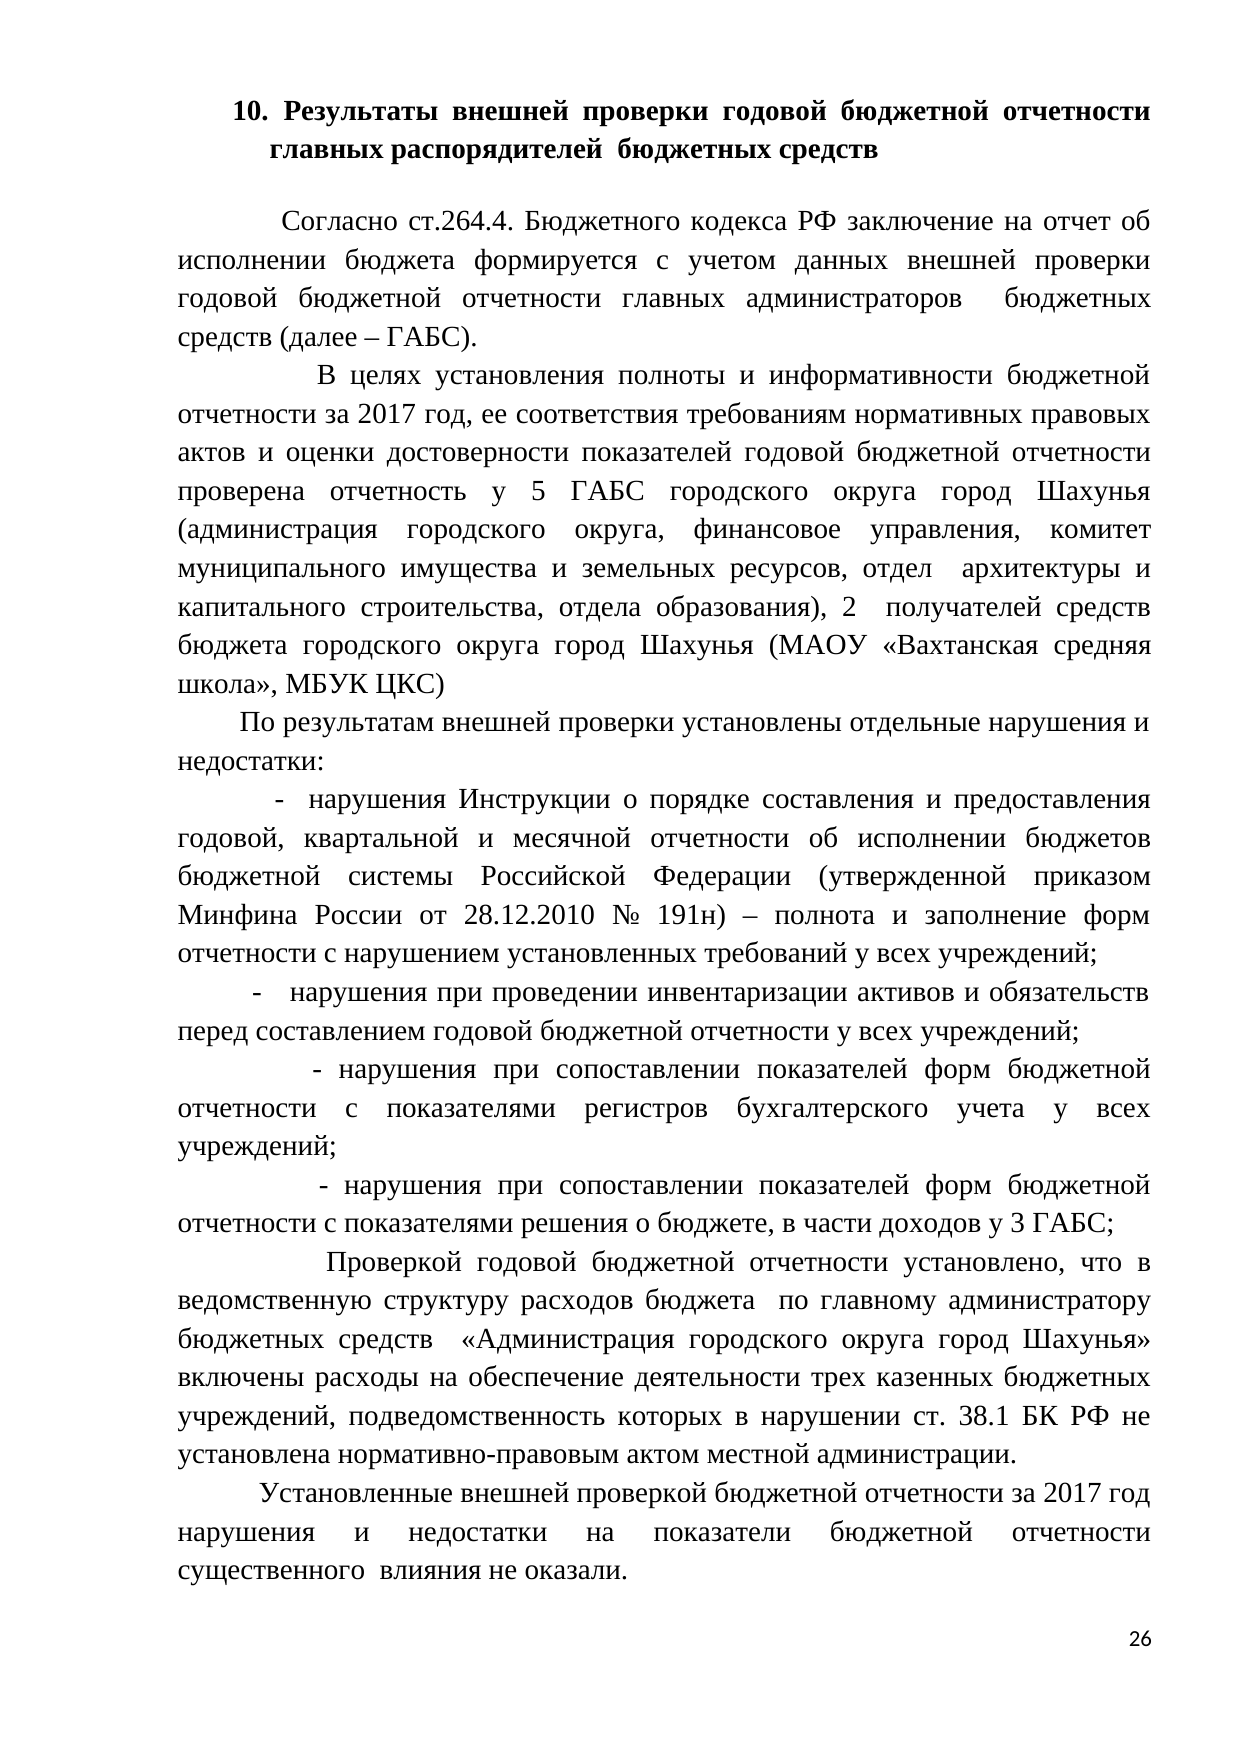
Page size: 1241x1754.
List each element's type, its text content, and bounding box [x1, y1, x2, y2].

text - нарушения при проведении инвентаризации активов и обязательств перед составлением годовой бюджетной отчетности у всех учреждений; [177, 974, 1152, 1046]
text По результатам внешней проверки установлены отдельные нарушения и недостатки: [177, 704, 1152, 776]
text Согласно ст.264.4. Бюджетного кодекса РФ заключение на отчет об исполнении бюджета формируется с учетом данных внешней проверки годовой бюджетной отчетности главных администраторов бюджетных средств (далее – ГАБС). [177, 203, 1152, 352]
text - нарушения при сопоставлении показателей форм бюджетной отчетности с показателями регистров бухгалтерского учета у всех учреждений; [177, 1051, 1152, 1162]
list Результаты внешней проверки годовой бюджетной отчетности главных распорядителей бюджетных средств [232, 93, 1152, 165]
text В целях установления полноты и информативности бюджетной отчетности за 2017 год, ее соответствия требованиям нормативных правовых актов и оценки достоверности показателей годовой бюджетной отчетности проверена отчетность у 5 ГАБС городского округа город Шахунья (администрация городского округа, финансовое управления, комитет муниципального имущества и земельных ресурсов, отдел архитектуры и капитального строительства, отдела образования), 2 получателей средств бюджета городского округа город Шахунья (МАОУ «Вахтанская средняя школа», МБУК ЦКС) [177, 357, 1152, 699]
text - нарушения при сопоставлении показателей форм бюджетной отчетности с показателями решения о бюджете, в части доходов у 3 ГАБС; [177, 1167, 1152, 1239]
text Проверкой годовой бюджетной отчетности установлено, что в ведомственную структуру расходов бюджета по главному администратору бюджетных средств «Администрация городского округа город Шахунья» включены расходы на обеспечение деятельности трех казенных бюджетных учреждений, подведомственность которых в нарушении ст. 38.1 БК РФ не установлена нормативно-правовым актом местной администрации. [177, 1244, 1152, 1470]
text - нарушения Инструкции о порядке составления и предоставления годовой, квартальной и месячной отчетности об исполнении бюджетов бюджетной системы Российской Федерации (утвержденной приказом Минфина России от 28.12.2010 № 191н) – полнота и заполнение форм отчетности с нарушением установленных требований у всех учреждений; [177, 781, 1152, 969]
text Установленные внешней проверкой бюджетной отчетности за 2017 год нарушения и недостатки на показатели бюджетной отчетности существенного влияния не оказали. [177, 1475, 1152, 1586]
